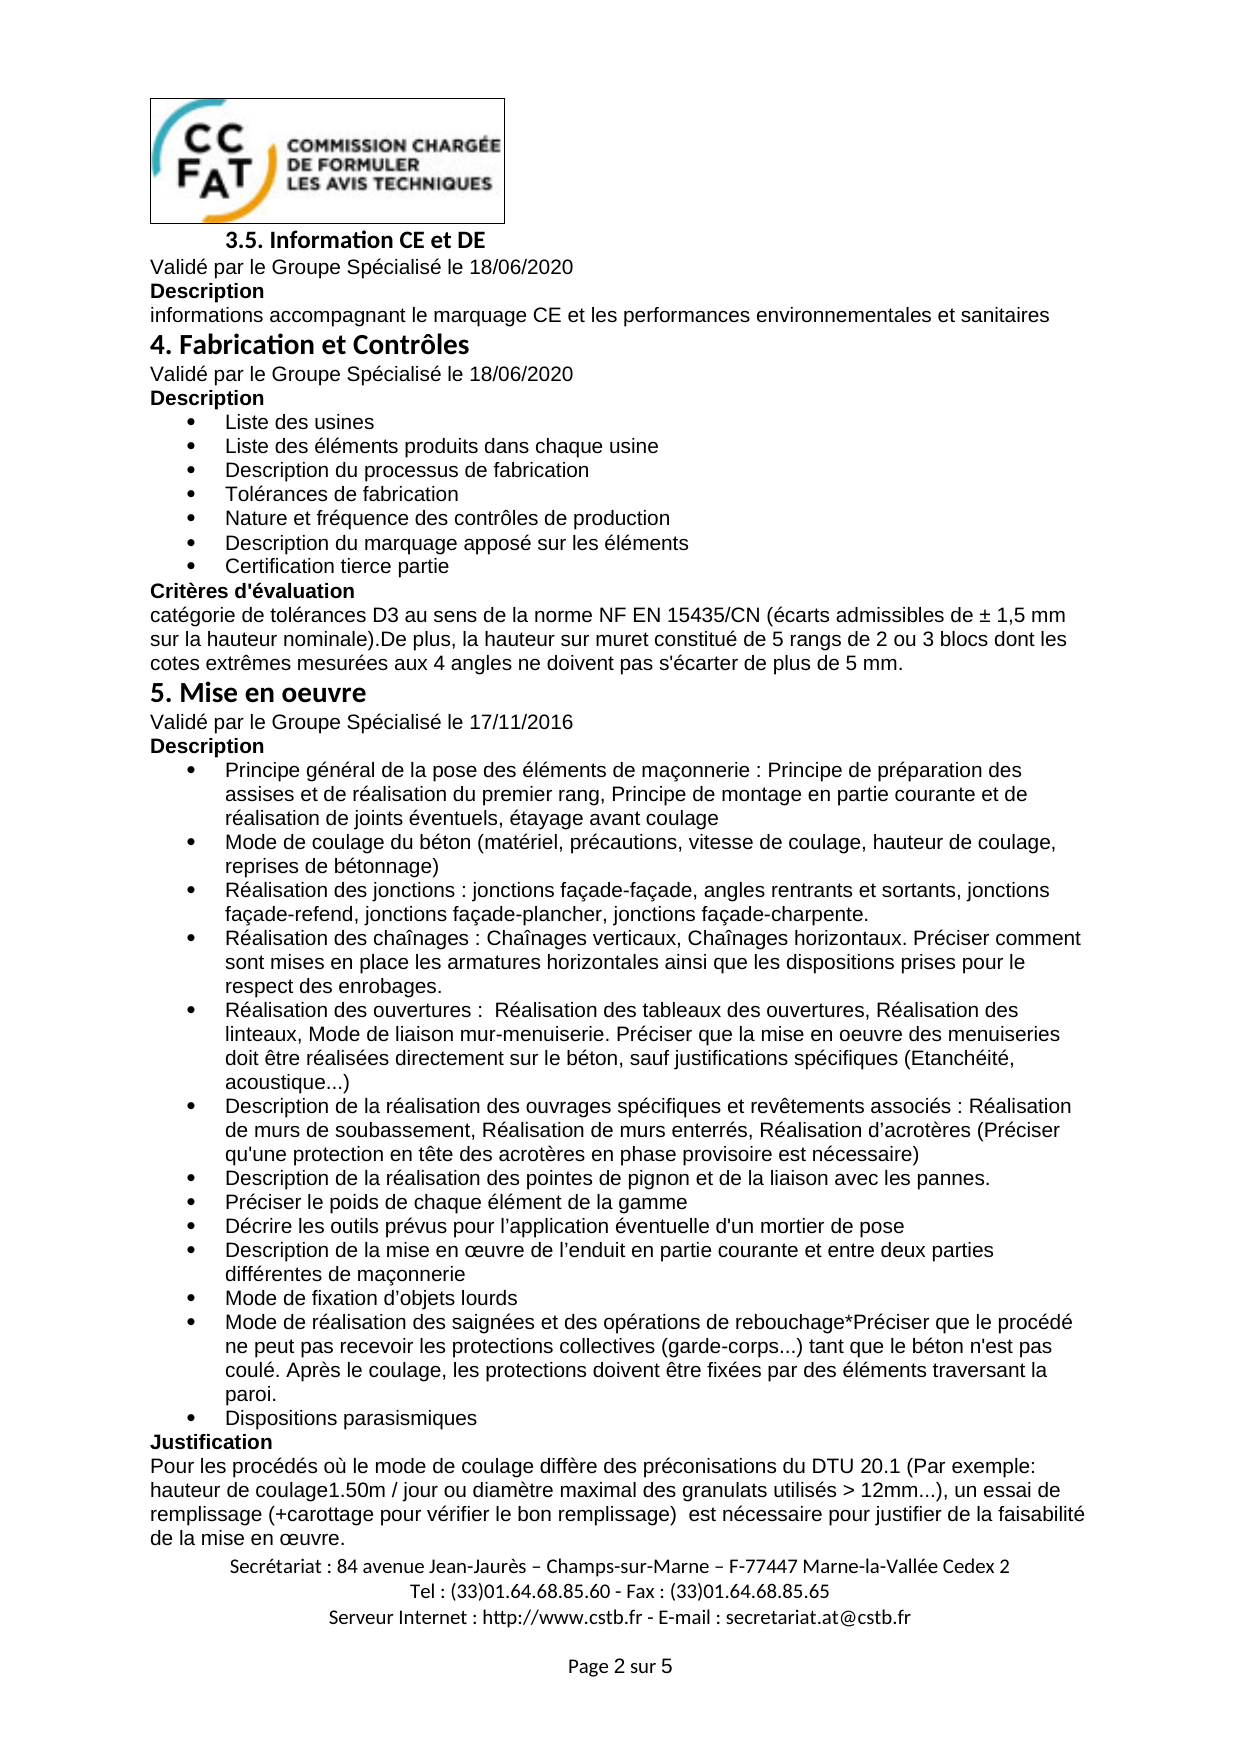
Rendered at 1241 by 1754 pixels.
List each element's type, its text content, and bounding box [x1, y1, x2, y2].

text Validé par le Groupe Spécialisé le 17/11/2016 [150, 710, 1090, 734]
text Description [150, 734, 1090, 758]
list Liste des éléments produits dans chaque usine [187, 434, 1090, 458]
list Réalisation des jonctions : jonctions façade-façade, angles rentrants et sortants, jonctions façade-refend, jonctions façade-plancher, jonctions façade-charpente. [187, 878, 1090, 926]
list Description de la réalisation des pointes de pignon et de la liaison avec les pannes. [187, 1166, 1090, 1190]
picture [151, 99, 504, 223]
list Dispositions parasismiques [187, 1406, 1090, 1430]
text Critères d'évaluation [150, 578, 1090, 602]
list Mode de fixation d’objets lourds [187, 1286, 1090, 1310]
list Nature et fréquence des contrôles de production [187, 506, 1090, 530]
text Validé par le Groupe Spécialisé le 18/06/2020 [150, 254, 1090, 278]
text Description [150, 386, 1090, 410]
text Validé par le Groupe Spécialisé le 18/06/2020 [150, 362, 1090, 386]
list Décrire les outils prévus pour l’application éventuelle d'un mortier de pose [187, 1214, 1090, 1238]
text Description [150, 278, 1090, 302]
list Description de la réalisation des ouvrages spécifiques et revêtements associés : Réalisation de murs de soubassement, Réalisation de murs enterrés, Réalisation d’acrotères (Préciser qu'une protection en tête des acrotères en phase provisoire est nécessaire) [187, 1094, 1090, 1166]
list Liste des usines [187, 410, 1090, 434]
list Réalisation des ouvertures : Réalisation des tableaux des ouvertures, Réalisation des linteaux, Mode de liaison mur-menuiserie. Préciser que la mise en oeuvre des menuiseries doit être réalisées directement sur le béton, sauf justifications spécifiques (Etanchéité, acoustique...) [187, 998, 1090, 1094]
text 3.5. Information CE et DE [225, 224, 1090, 254]
text Justification [150, 1430, 1090, 1454]
list Principe général de la pose des éléments de maçonnerie : Principe de préparation des assises et de réalisation du premier rang, Principe de montage en partie courante et de réalisation de joints éventuels, étayage avant coulage [187, 758, 1090, 830]
text Pour les procédés où le mode de coulage diffère des préconisations du DTU 20.1 (Par exemple: hauteur de coulage1.50m / jour ou diamètre maximal des granulats utilisés > 12mm...), un essai de remplissage (+carottage pour vérifier le bon remplissage) est nécessaire pour justifier de la faisabilité de la mise en œuvre. [150, 1454, 1090, 1550]
list Préciser le poids de chaque élément de la gamme [187, 1190, 1090, 1214]
list Description de la mise en œuvre de l’enduit en partie courante et entre deux parties différentes de maçonnerie [187, 1238, 1090, 1286]
list Description du processus de fabrication [187, 458, 1090, 482]
list Certification tierce partie [187, 554, 1090, 578]
list Mode de coulage du béton (matériel, précautions, vitesse de coulage, hauteur de coulage, reprises de bétonnage) [187, 830, 1090, 878]
text catégorie de tolérances D3 au sens de la norme NF EN 15435/CN (écarts admissibles de ± 1,5 mm sur la hauteur nominale).De plus, la hauteur sur muret constitué de 5 rangs de 2 ou 3 blocs dont les cotes extrêmes mesurées aux 4 angles ne doivent pas s'écarter de plus de 5 mm. [150, 602, 1090, 674]
list Description du marquage apposé sur les éléments [187, 530, 1090, 554]
list Réalisation des chaînages : Chaînages verticaux, Chaînages horizontaux. Préciser comment sont mises en place les armatures horizontales ainsi que les dispositions prises pour le respect des enrobages. [187, 926, 1090, 998]
text 5. Mise en oeuvre [150, 674, 1090, 710]
list Tolérances de fabrication [187, 482, 1090, 506]
text 4. Fabrication et Contrôles [150, 326, 1090, 362]
list Mode de réalisation des saignées et des opérations de rebouchage*Préciser que le procédé ne peut pas recevoir les protections collectives (garde-corps...) tant que le béton n'est pas coulé. Après le coulage, les protections doivent être fixées par des éléments traversant la paroi. [187, 1310, 1090, 1406]
text informations accompagnant le marquage CE et les performances environnementales et sanitaires [150, 302, 1090, 326]
